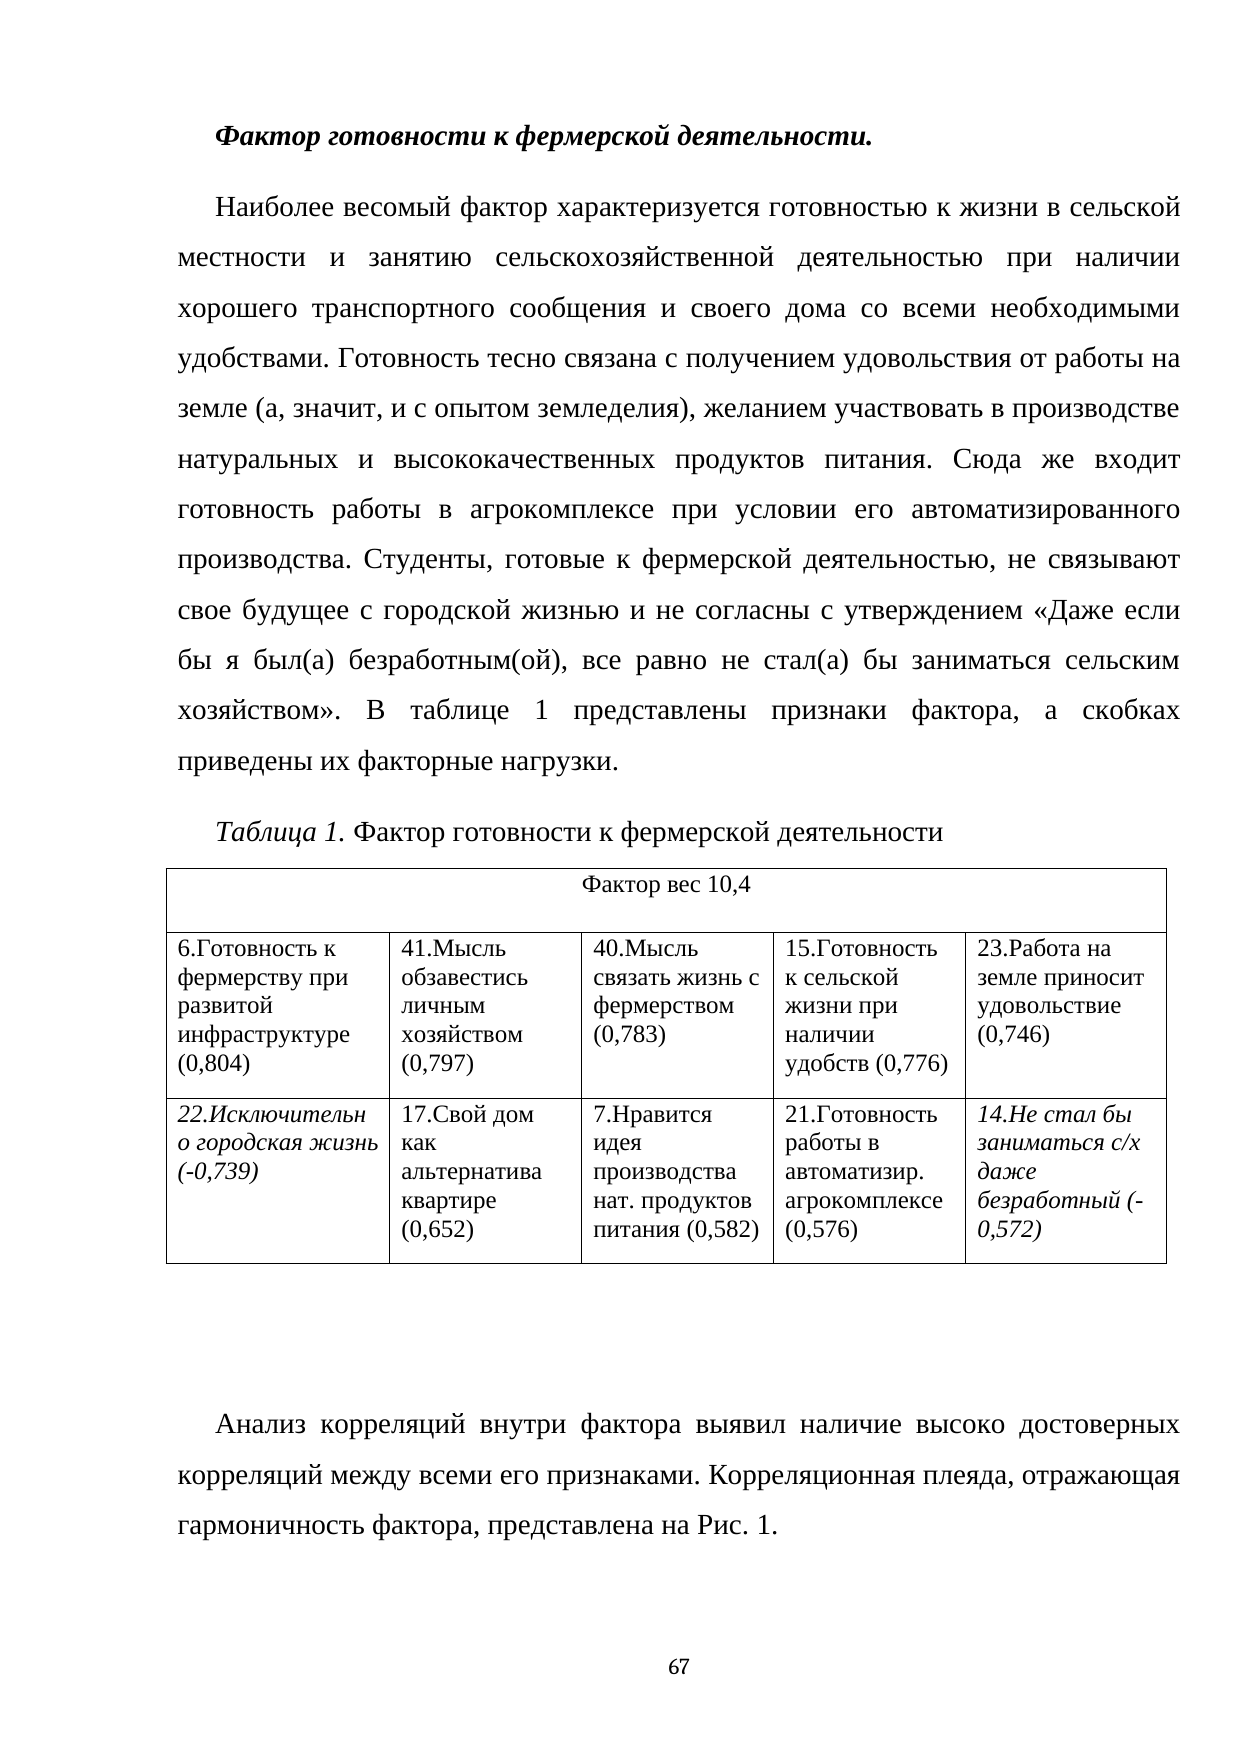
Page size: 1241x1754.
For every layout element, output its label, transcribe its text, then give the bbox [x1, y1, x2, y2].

text Фактор готовности к фермерской деятельности. [177, 118, 1181, 152]
text Анализ корреляций внутри фактора выявил наличие высоко достоверных корреляций между всеми его признаками. Корреляционная плеяда, отражающая гармоничность фактора, представлена на Рис. 1. [177, 1407, 1181, 1541]
table_cell 41.Мысль обзавестись личным хозяйством (0,797) [390, 933, 581, 1098]
table_cell 14.Не стал бы заниматься с/х даже безработный (-0,572) [966, 1099, 1166, 1263]
table_header Фактор вес 10,4 [167, 869, 1166, 932]
table_cell 21.Готовность работы в автоматизир. агрокомплексе (0,576) [774, 1099, 965, 1263]
text Наиболее весомый фактор характеризуется готовностью к жизни в сельской местности и занятию сельскохозяйственной деятельностью при наличии хорошего транспортного сообщения и своего дома со всеми необходимыми удобствами. Готовность тесно связана с получением удовольствия от работы на земле (а, значит, и с опытом земледелия), желанием участвовать в производстве натуральных и высококачественных продуктов питания. Сюда же входит готовность работы в агрокомплексе при условии его автоматизированного производства. Студенты, готовые к фермерской деятельностью, не связывают свое будущее с городской жизнью и не согласны с утверждением «Даже если бы я был(а) безработным(ой), все равно не стал(а) бы заниматься сельским хозяйством». В таблице 1 представлены признаки фактора, а скобках приведены их факторные нагрузки. [177, 189, 1181, 776]
table_cell 22.Исключительно городская жизнь (-0,739) [167, 1099, 389, 1263]
table_cell 40.Мысль связать жизнь с фермерством (0,783) [582, 933, 773, 1098]
table_cell 7.Нравится идея производства нат. продуктов питания (0,582) [582, 1099, 773, 1263]
table_cell 6.Готовность к фермерству при развитой инфраструктуре (0,804) [167, 933, 389, 1098]
table_cell 15.Готовность к сельской жизни при наличии удобств (0,776) [774, 933, 965, 1098]
table_cell 17.Свой дом как альтернатива квартире (0,652) [390, 1099, 581, 1263]
table_cell 23.Работа на земле приносит удовольствие (0,746) [966, 933, 1166, 1098]
text Таблица 1. Фактор готовности к фермерской деятельности [177, 814, 1181, 847]
